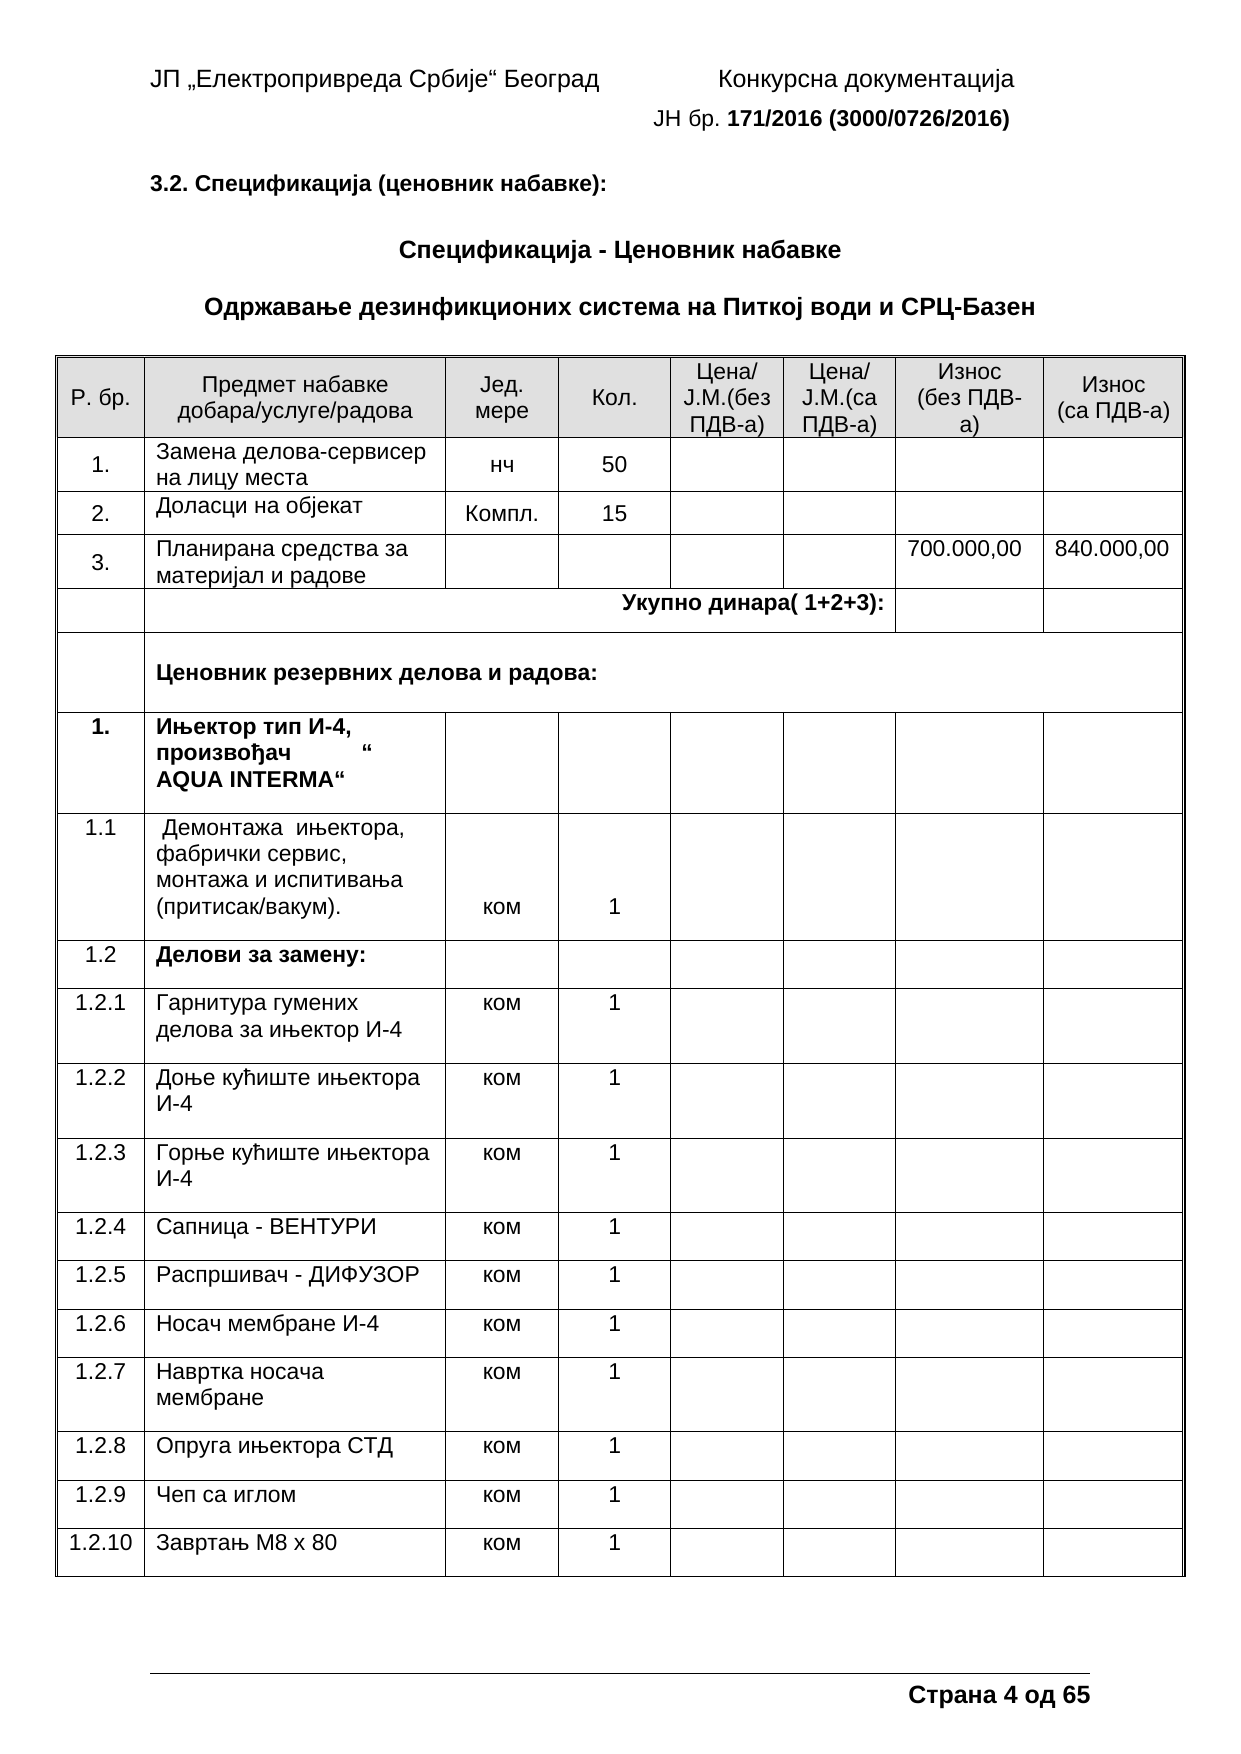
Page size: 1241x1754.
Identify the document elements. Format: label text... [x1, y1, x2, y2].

table_cell [671, 1213, 783, 1260]
table_cell 1 [559, 1432, 670, 1479]
table_cell 15 [559, 492, 670, 534]
table_cell ком [446, 814, 558, 940]
table_cell [58, 633, 144, 712]
table_cell Замена делова-сервисер на лицу места [145, 438, 445, 491]
table_cell [784, 1481, 895, 1528]
table_cell Компл. [446, 492, 558, 534]
table_cell [671, 814, 783, 940]
table_cell Планирана средства за материјал и радове [145, 535, 445, 588]
table_cell [559, 535, 670, 588]
table_cell [784, 1310, 895, 1357]
table_cell [784, 438, 895, 491]
table_cell [784, 1358, 895, 1431]
table_cell [671, 535, 783, 588]
table_cell 1 [559, 814, 670, 940]
table_cell [784, 1064, 895, 1137]
table_cell ком [446, 1213, 558, 1260]
table_cell [446, 713, 558, 813]
table_cell [446, 535, 558, 588]
table_cell Завртањ М8 x 80 [145, 1529, 445, 1576]
table_cell Делови за замену: [145, 941, 445, 988]
table_cell 1 [559, 1481, 670, 1528]
table_cell 700.000,00 [896, 535, 1043, 588]
table_cell Носач мембране И-4 [145, 1310, 445, 1357]
table_cell [784, 989, 895, 1063]
text Одржавање дезинфикционих система на Питкој води и СРЦ-Базен [150, 292, 1090, 321]
table_cell 1. [58, 713, 144, 813]
table_cell [671, 941, 783, 988]
table_cell [58, 589, 144, 632]
table_cell [784, 941, 895, 988]
table_cell [671, 713, 783, 813]
table_cell ком [446, 1261, 558, 1308]
table_cell 1.2.4 [58, 1213, 144, 1260]
table_cell [671, 989, 783, 1063]
table_cell 1. [58, 438, 144, 491]
table_cell Гарнитура гумених делова за ињектор И-4 [145, 989, 445, 1063]
table_cell [896, 1358, 1043, 1431]
table_cell Чеп са иглом [145, 1481, 445, 1528]
table_cell 1.2.2 [58, 1064, 144, 1137]
table_cell [446, 941, 558, 988]
table_cell 840.000,00 [1044, 535, 1182, 588]
table_cell [671, 1432, 783, 1479]
table_cell ком [446, 1310, 558, 1357]
table_header Р. бр. [58, 358, 144, 437]
table_cell 1 [559, 1358, 670, 1431]
text Спецификација - Ценовник набавке [150, 235, 1090, 264]
table_cell [896, 1213, 1043, 1260]
table_cell ком [446, 1529, 558, 1576]
table_cell Ценовник резервних делова и радова: [145, 633, 1182, 712]
table_cell [1044, 438, 1182, 491]
table_cell 1 [559, 1213, 670, 1260]
table_cell [896, 1139, 1043, 1212]
table_cell 3. [58, 535, 144, 588]
table_cell [1044, 1481, 1182, 1528]
table_cell 1.2.9 [58, 1481, 144, 1528]
table_cell [784, 535, 895, 588]
table_cell [671, 1310, 783, 1357]
table_cell 1.2.3 [58, 1139, 144, 1212]
table_cell ком [446, 1481, 558, 1528]
table_cell [1044, 1064, 1182, 1137]
table_cell 1.2.6 [58, 1310, 144, 1357]
table_cell [896, 1261, 1043, 1308]
table_cell ком [446, 1139, 558, 1212]
table_cell 1 [559, 1261, 670, 1308]
text 3.2. Спецификација (ценовник набавке): [150, 170, 1090, 197]
table_cell [896, 1432, 1043, 1479]
table_cell [671, 1064, 783, 1137]
table_cell [671, 1529, 783, 1576]
table_cell [896, 1481, 1043, 1528]
table_cell 1.2.1 [58, 989, 144, 1063]
table_cell [1044, 1213, 1182, 1260]
table_cell [1044, 1261, 1182, 1308]
table_cell [784, 492, 895, 534]
table_cell Ињектор тип И-4, произвођач “ АQUA INTERMA“ [145, 713, 445, 813]
table_cell [671, 1358, 783, 1431]
table_cell [896, 492, 1043, 534]
table_cell [784, 1529, 895, 1576]
table_cell [1044, 713, 1182, 813]
table_header Јед. мере [446, 358, 558, 437]
table_cell Доње кућиште ињектора И-4 [145, 1064, 445, 1137]
table_cell [784, 1213, 895, 1260]
table_cell [1044, 589, 1182, 632]
table_cell [896, 941, 1043, 988]
table_cell [784, 1139, 895, 1212]
table_cell 1.2.10 [58, 1529, 144, 1576]
table_cell Горње кућиште ињектора И-4 [145, 1139, 445, 1212]
table_cell [1044, 1310, 1182, 1357]
table_cell [1044, 1139, 1182, 1212]
table_cell [784, 1432, 895, 1479]
table_cell ком [446, 1064, 558, 1137]
table_cell [896, 438, 1043, 491]
table_cell [896, 814, 1043, 940]
table_cell Укупно динара( 1+2+3): [145, 589, 895, 632]
table_cell [559, 941, 670, 988]
table_cell 50 [559, 438, 670, 491]
table_cell ком [446, 1358, 558, 1431]
table_cell [896, 1064, 1043, 1137]
table_cell [559, 713, 670, 813]
table_cell [1044, 1529, 1182, 1576]
table_cell 1.2 [58, 941, 144, 988]
table_cell 1 [559, 1310, 670, 1357]
table_cell [784, 814, 895, 940]
table_cell [1044, 814, 1182, 940]
table_cell ком [446, 989, 558, 1063]
table_cell Опруга ињектора СТД [145, 1432, 445, 1479]
table_cell 1.2.7 [58, 1358, 144, 1431]
table_cell 1 [559, 1529, 670, 1576]
table_cell 1 [559, 1139, 670, 1212]
table_cell [896, 713, 1043, 813]
table_cell [1044, 989, 1182, 1063]
table_cell [896, 589, 1043, 632]
table_cell Сапница - ВЕНТУРИ [145, 1213, 445, 1260]
table_cell [896, 989, 1043, 1063]
table_cell [671, 492, 783, 534]
table_header Цена/Ј.М.(без ПДВ-а) [671, 358, 783, 437]
table_cell ком [446, 1432, 558, 1479]
table_cell 1.2.5 [58, 1261, 144, 1308]
table_cell [671, 1481, 783, 1528]
table_cell 1.1 [58, 814, 144, 940]
table_cell 1 [559, 989, 670, 1063]
table_cell 1.2.8 [58, 1432, 144, 1479]
table_cell 2. [58, 492, 144, 534]
table_cell [1044, 941, 1182, 988]
table_cell Распршивач - ДИФУЗОР [145, 1261, 445, 1308]
table_cell [1044, 492, 1182, 534]
table_cell [671, 1261, 783, 1308]
table_header Цена/Ј.М.(са ПДВ-а) [784, 358, 895, 437]
table_header Кол. [559, 358, 670, 437]
table_header Износ (са ПДВ-а) [1044, 358, 1182, 437]
table_cell [671, 438, 783, 491]
table_cell [784, 713, 895, 813]
table_cell Демонтажа ињектора, фабрички сервис, монтажа и испитивања (притисак/вакум). [145, 814, 445, 940]
table_cell [1044, 1432, 1182, 1479]
table_cell [784, 1261, 895, 1308]
table_cell 1 [559, 1064, 670, 1137]
table_header Предмет набавке добара/услуге/радова [145, 358, 445, 437]
table_cell нч [446, 438, 558, 491]
table_cell [1044, 1358, 1182, 1431]
table_cell [896, 1310, 1043, 1357]
table_cell Доласци на објекат [145, 492, 445, 534]
table_header Износ (без ПДВ-а) [896, 358, 1043, 437]
table_cell Навртка носача мембране [145, 1358, 445, 1431]
table_cell [896, 1529, 1043, 1576]
table_cell [671, 1139, 783, 1212]
